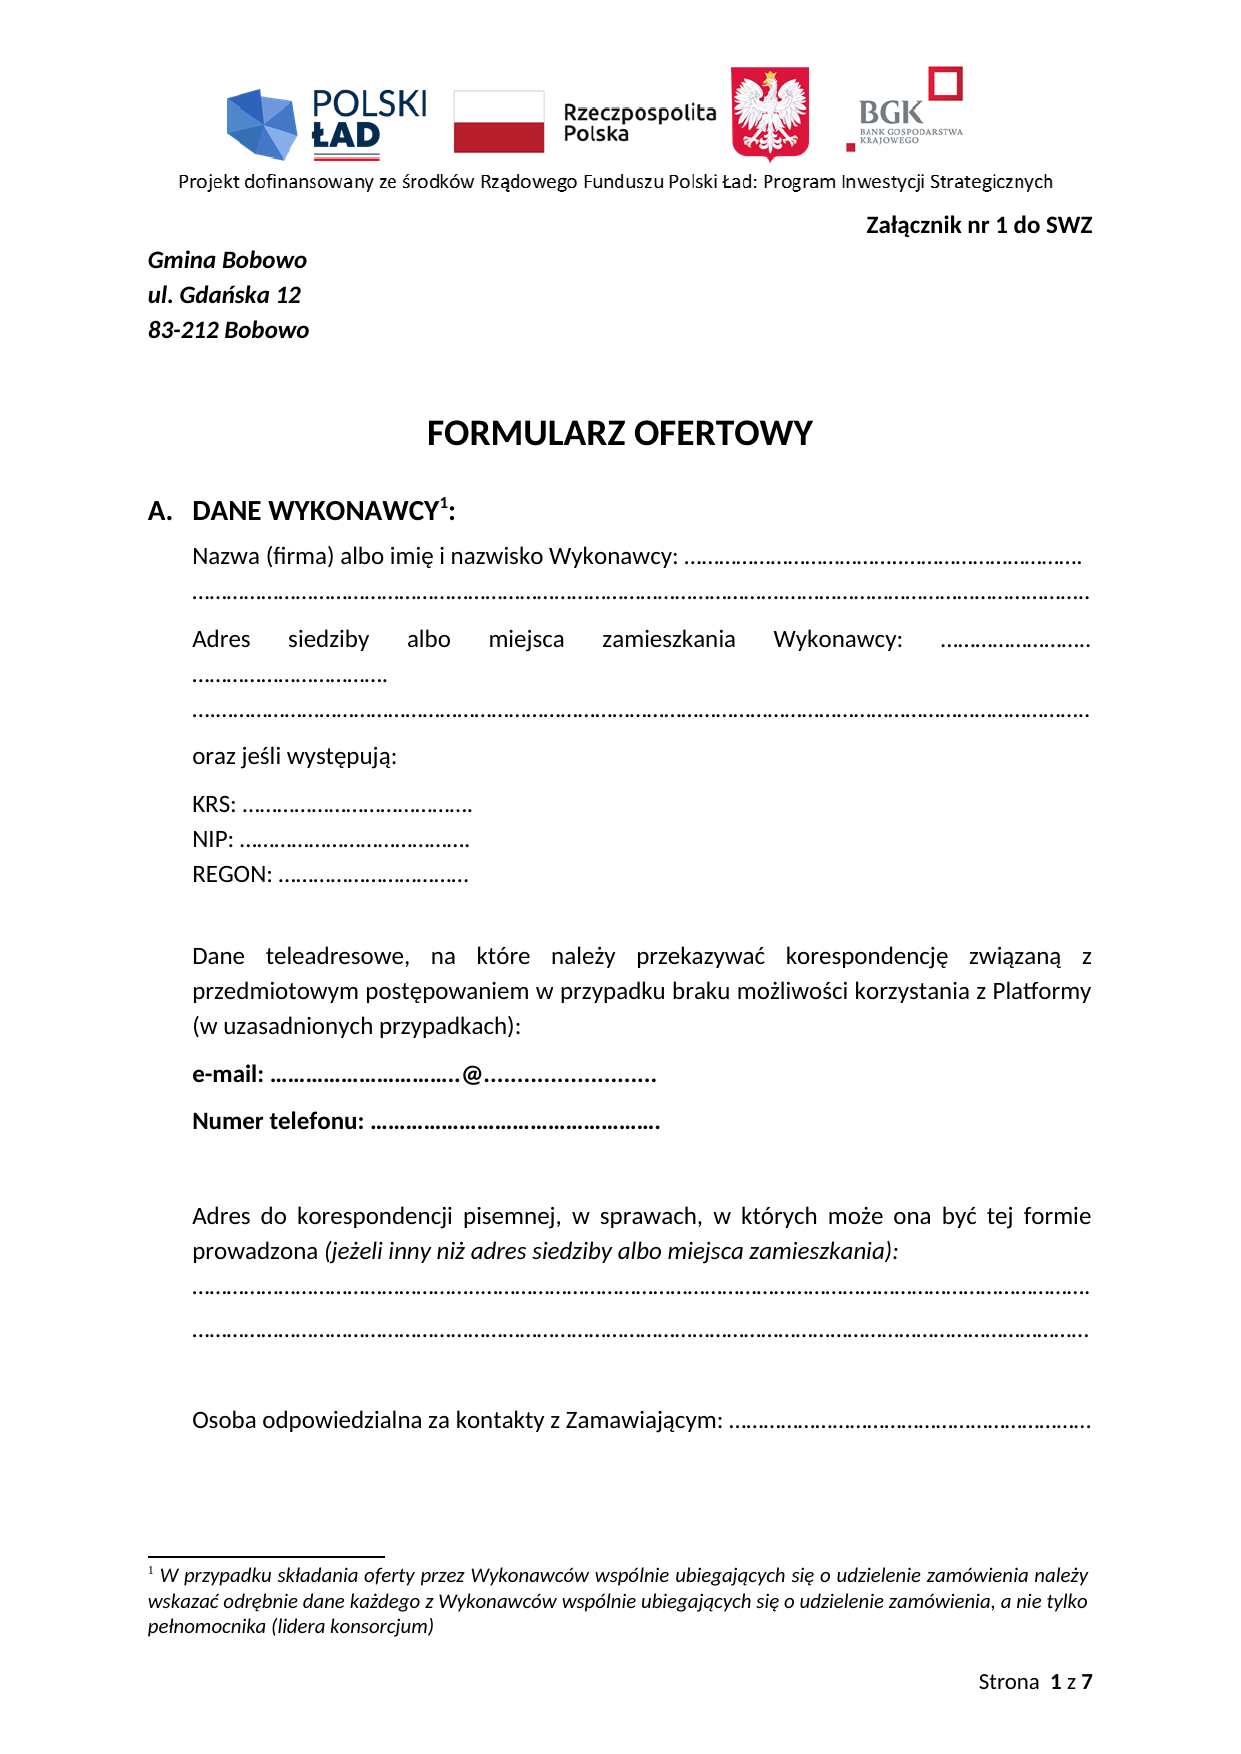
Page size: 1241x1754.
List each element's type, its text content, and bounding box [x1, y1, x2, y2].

text Adres do korespondencji pisemnej, w sprawach, w których może ona być tej formie prowadzona (jeżeli inny niż adres siedziby albo miejsca zamieszkania): [192, 1201, 1092, 1266]
text Osoba odpowiedzialna za kontakty z Zamawiającym: ……………………………………………………… [192, 1404, 1092, 1434]
text …………………………………………..……………………………………………………………………………………………. [192, 1271, 1092, 1301]
text 83-212 Bobowo [148, 314, 1092, 344]
text Dane teleadresowe, na które należy przekazywać korespondencję związaną z przedmiotowym postępowaniem w przypadku braku możliwości korzystania z Platformy (w uzasadnionych przypadkach): [192, 941, 1092, 1041]
text ul. Gdańska 12 [148, 279, 1092, 309]
list DANE WYKONAWCY: [148, 492, 1092, 528]
text ………………………………………………………………………………………….…………………………………………….. [192, 576, 1092, 606]
text Gmina Bobowo [148, 244, 1092, 274]
text NIP: …………………………………. [192, 823, 1092, 853]
text REGON: …………………………… [192, 858, 1092, 888]
text ….…………………………………………………………………………………………………………………………………….. [192, 693, 1092, 723]
picture [88, 59, 1147, 209]
text Załącznik nr 1 do SWZ [148, 209, 1092, 239]
text oraz jeśli występują: [192, 741, 1092, 771]
text FORMULARZ OFERTOWY [148, 409, 1092, 455]
text Adres siedziby albo miejsca zamieszkania Wykonawcy: ……………………..……………………………. [192, 623, 1092, 688]
text Nazwa (firma) albo imię i nazwisko Wykonawcy: ………………………………..…………………………. [192, 541, 1092, 571]
text Numer telefonu: …………………………………………. [192, 1106, 1092, 1136]
text ………………………………………………………………………………………………………………………………………… [192, 1313, 1092, 1344]
text e-mail: …………………………..@.......................... [192, 1058, 1092, 1088]
text KRS: …………………………………. [192, 788, 1092, 818]
